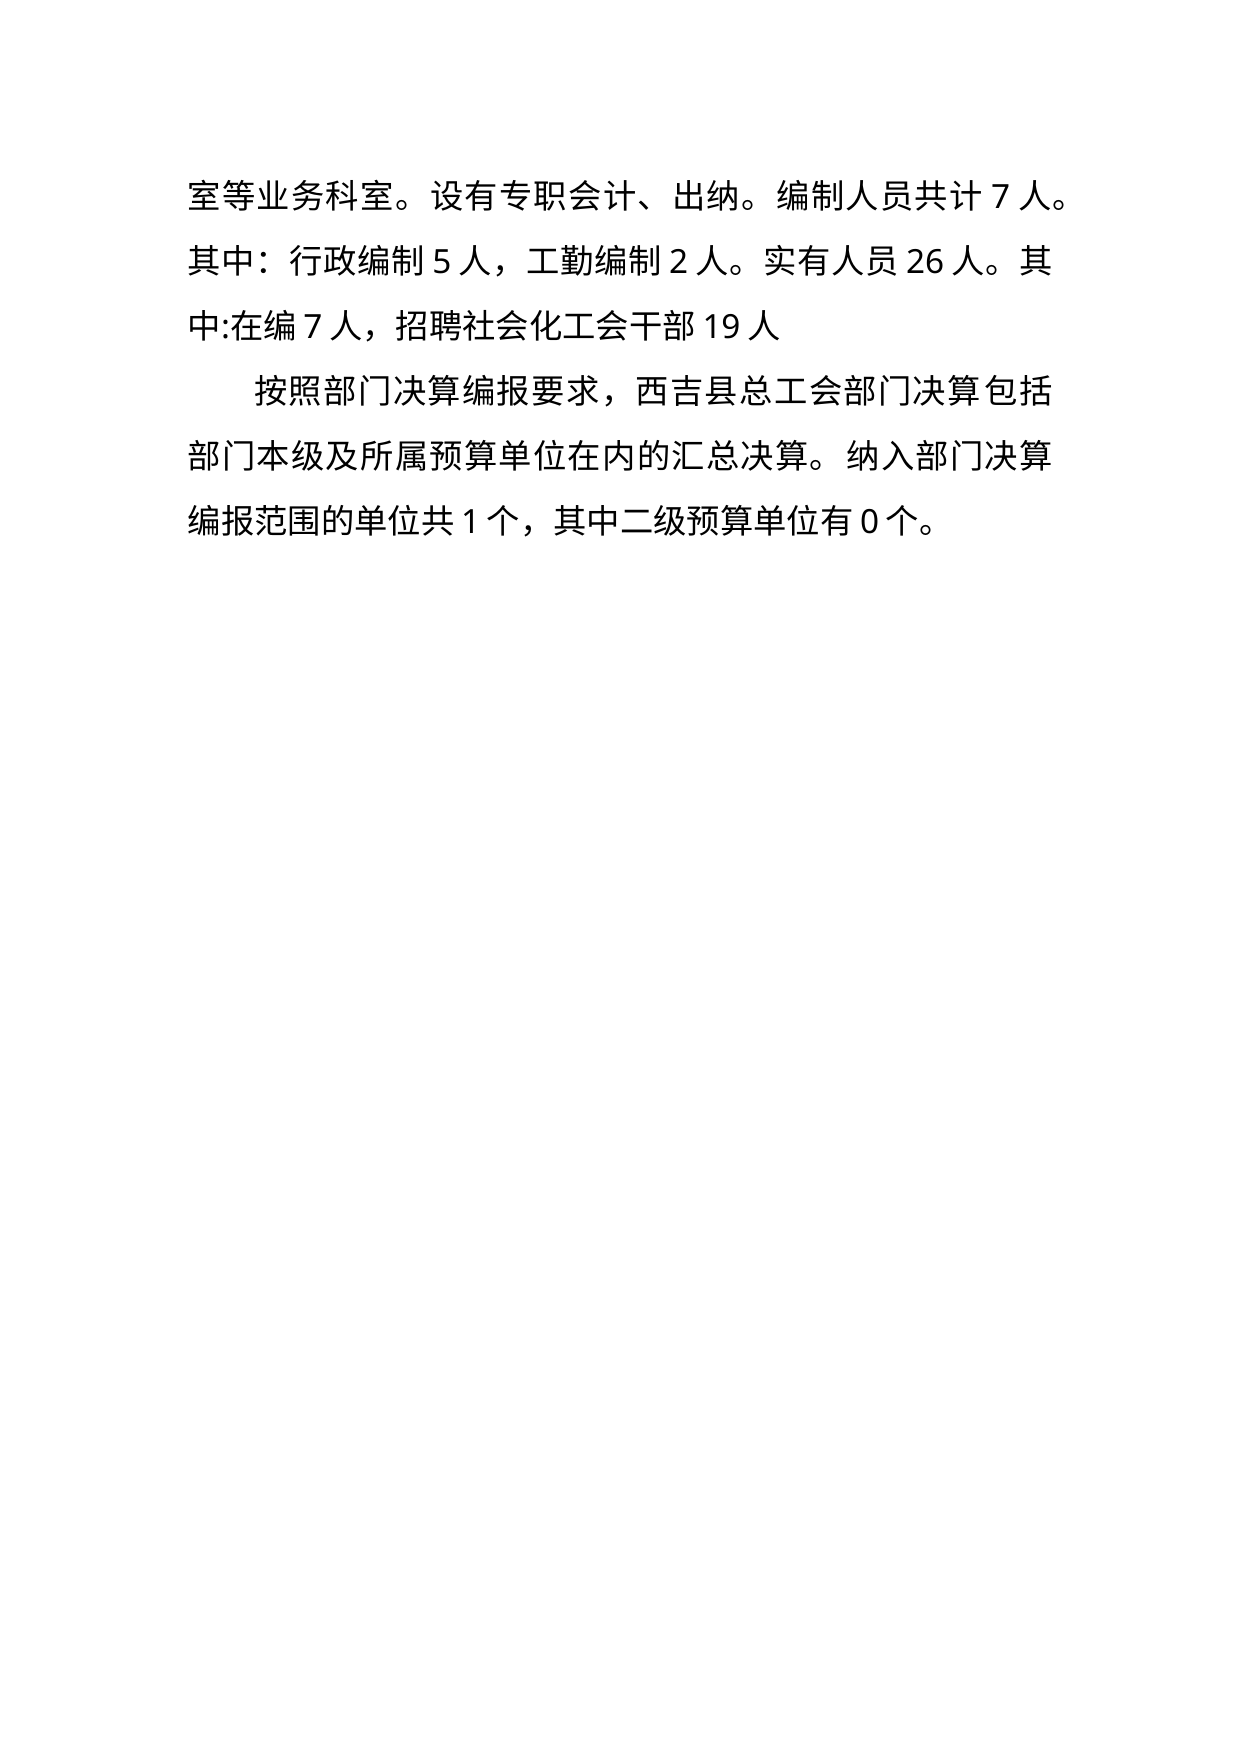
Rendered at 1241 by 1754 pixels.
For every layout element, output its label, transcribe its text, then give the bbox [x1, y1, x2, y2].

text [187, 162, 1053, 357]
text 按照部门决算编报要求，西吉县总工会部门决算包括部门本级及所属预算单位在内的汇总决算。纳入部门决算编报范围的单位共1个，其中二级预算单位有0个。 [187, 357, 1053, 552]
